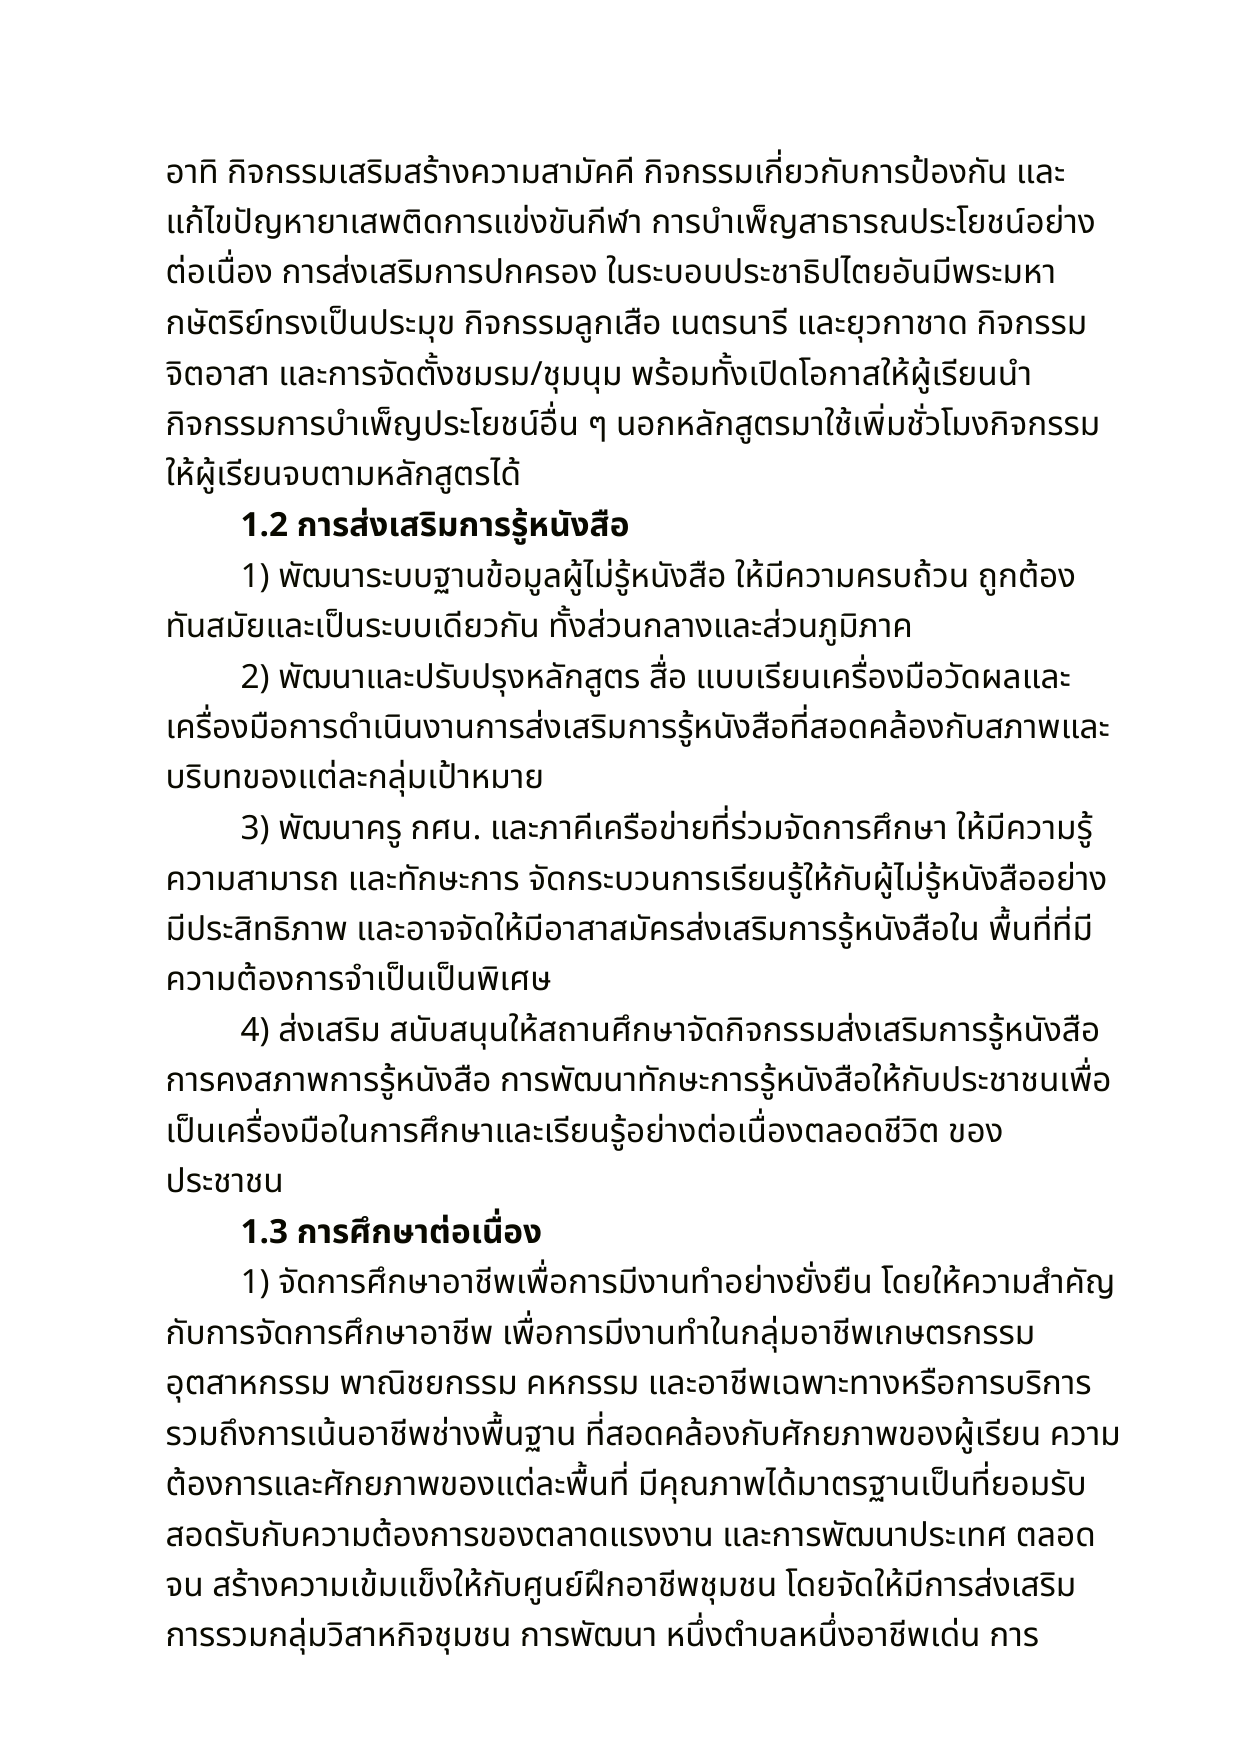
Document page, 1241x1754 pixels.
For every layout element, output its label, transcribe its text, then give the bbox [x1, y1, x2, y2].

text 3) พัฒนาครู กศน. และภาคีเครือข่ายที่ร่วมจัดการศึกษา ให้มีความรู้ความสามารถ และทักษะการ จัดกระบวนการเรียนรู้ให้กับผู้ไม่รู้หนังสืออย่างมีประสิทธิภาพ และอาจจัดให้มีอาสาสมัครส่งเสริมการรู้หนังสือใน พื้นที่ที่มีความต้องการจําเป็นเป็นพิเศษ [165, 804, 1122, 1006]
text 1.3 การศึกษาต่อเนื่อง [165, 1208, 1122, 1258]
text 2) พัฒนาและปรับปรุงหลักสูตร สื่อ แบบเรียนเครื่องมือวัดผลและเครื่องมือการดําเนินงานการส่งเสริมการรู้หนังสือที่สอดคล้องกับสภาพและบริบทของแต่ละกลุ่มเป้าหมาย [165, 652, 1122, 804]
text 4) ส่งเสริม สนับสนุนให้สถานศึกษาจัดกิจกรรมส่งเสริมการรู้หนังสือ การคงสภาพการรู้หนังสือ การพัฒนาทักษะการรู้หนังสือให้กับประชาชนเพื่อเป็นเครื่องมือในการศึกษาและเรียนรู้อย่างต่อเนื่องตลอดชีวิต ของประชาชน [165, 1006, 1122, 1208]
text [165, 148, 1122, 501]
text 1) พัฒนาระบบฐานข้อมูลผู้ไม่รู้หนังสือ ให้มีความครบถ้วน ถูกต้อง ทันสมัยและเป็นระบบเดียวกัน ทั้งส่วนกลางและส่วนภูมิภาค [165, 551, 1122, 652]
text 1.2 การส่งเสริมการรู้หนังสือ [165, 501, 1122, 551]
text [165, 1258, 1122, 1662]
